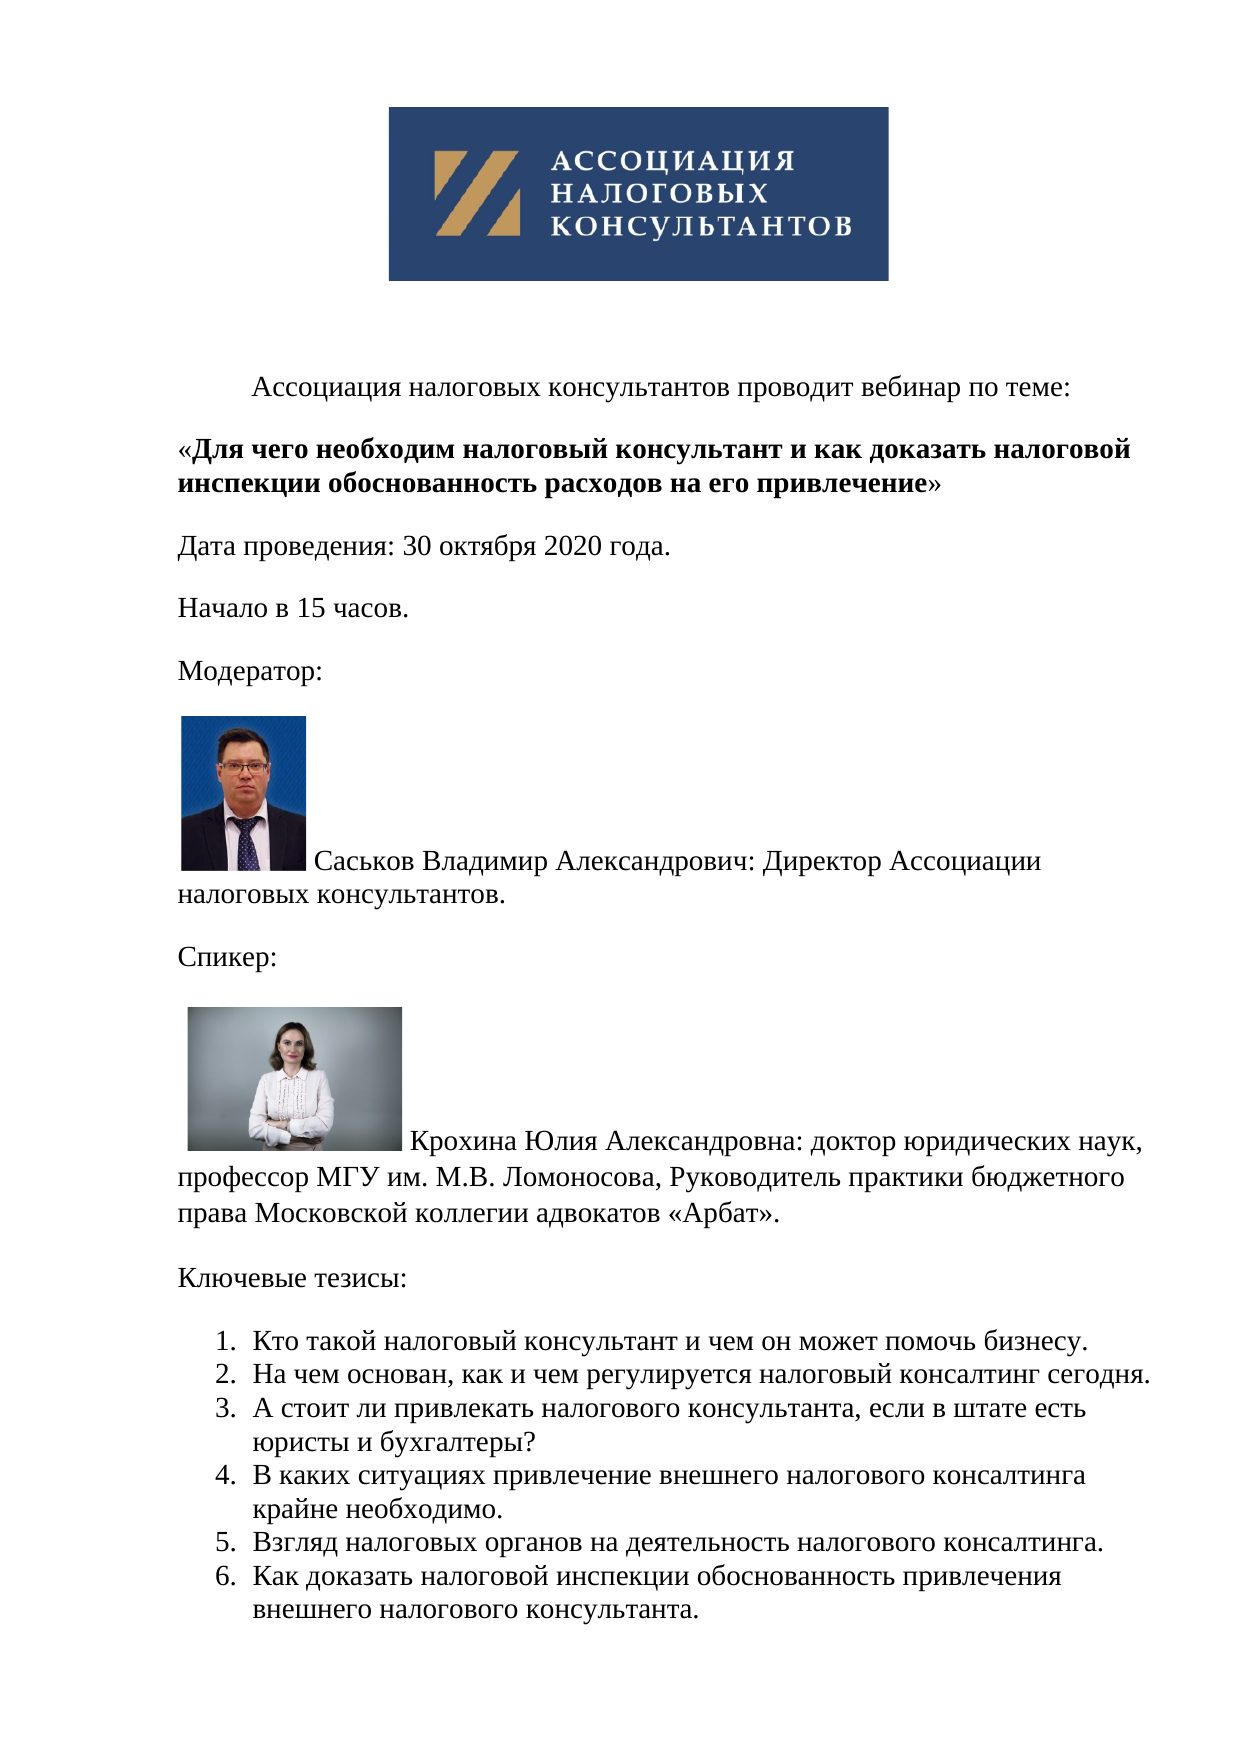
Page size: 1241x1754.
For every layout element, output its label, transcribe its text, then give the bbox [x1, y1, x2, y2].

subtitle Крохина Юлия Александровна: доктор юридических наук, профессор МГУ им. М.В. Ломоносова, Руководитель практики бюджетного права Московской коллегии адвокатов «Арбат». [177, 1007, 1152, 1229]
list А стоит ли привлекать налогового консультанта, если в штате есть юристы и бухгалтеры? [215, 1448, 1152, 1516]
picture [187, 1007, 403, 1151]
text Ассоциация налоговых консультантов проводит вебинар по теме: [177, 369, 1152, 402]
picture [177, 716, 307, 871]
list Кто такой налоговый консультант и чем он может помочь бизнесу. [215, 1323, 1152, 1357]
text Саськов Владимир Александрович: Директор Ассоциации налоговых консультантов. [177, 716, 1152, 910]
text Спикер: [177, 939, 1152, 973]
list На чем основан, как и чем регулируется налоговый консалтинг сегодня. [215, 1386, 1152, 1419]
text Дата проведения: 30 октября 2020 года. [177, 528, 1152, 561]
picture [388, 107, 889, 281]
text Модератор: [177, 653, 1152, 687]
text Ключевые тезисы: [177, 1260, 1152, 1294]
text «Для чего необходим налоговый консультант и как доказать налоговой инспекции обоснованность расходов на его привлечение» [177, 432, 1152, 499]
text Начало в 15 часов. [177, 591, 1152, 624]
list В каких ситуациях привлечение внешнего налогового консалтинга крайне необходимо. [215, 1545, 1152, 1612]
